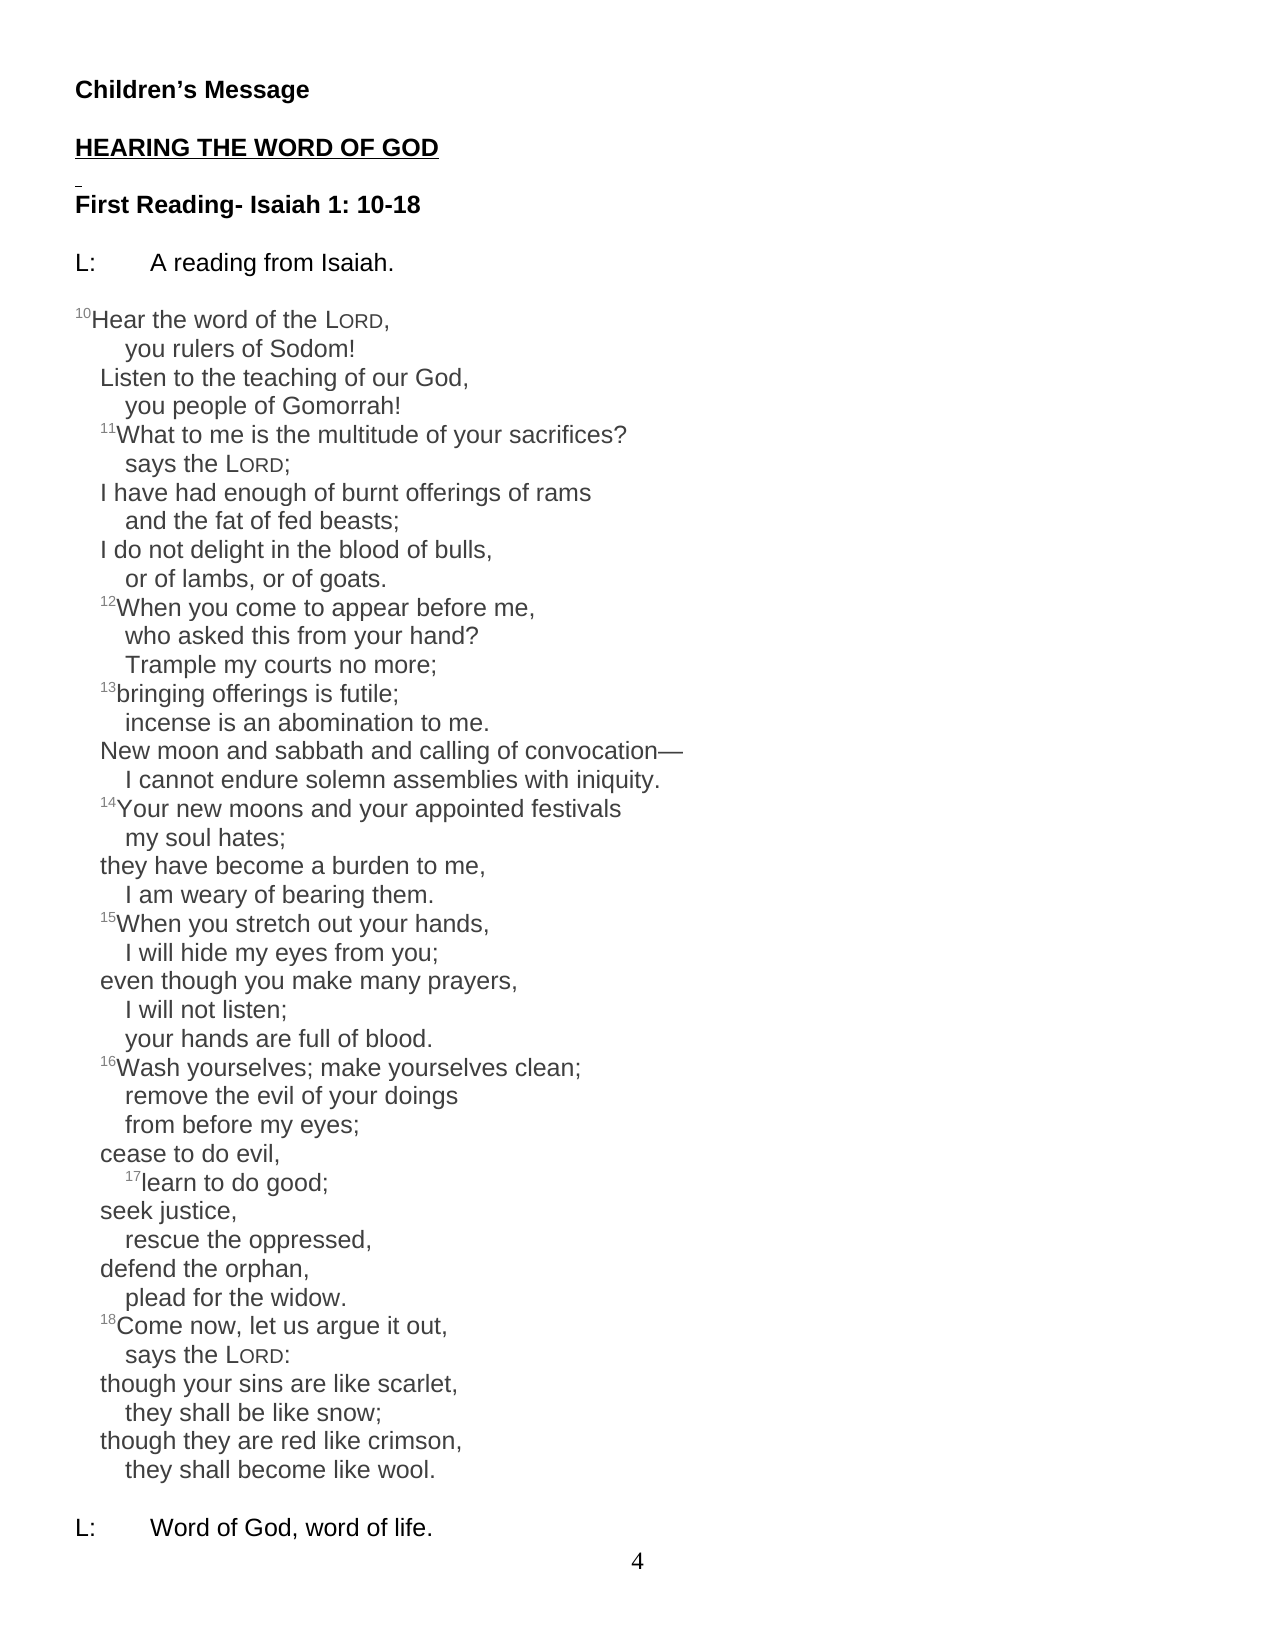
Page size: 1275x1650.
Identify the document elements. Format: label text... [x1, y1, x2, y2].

subtitle Children’s Message [75, 75, 1162, 104]
text HEARING THE WORD OF GOD [75, 132, 1162, 161]
text L: A reading from Isaiah. [75, 247, 1162, 276]
text First Reading- Isaiah 1: 10-18 [75, 190, 1162, 219]
text 10Hear the word of the Lord, you rulers of Sodom! Listen to the teaching of our God, you people of Gomorrah! 11What to me is the multitude of your sacrifices? says the Lord; I have had enough of burnt offerings of rams and the fat of fed beasts; I do not delight in the blood of bulls, or of lambs, or of goats. 12When you come to appear before me, who asked this from your hand? Trample my courts no more; 13bringing offerings is futile; incense is an abomination to me. New moon and sabbath and calling of convocation— I cannot endure solemn assemblies with iniquity. 14Your new moons and your appointed festivals my soul hates; they have become a burden to me, I am weary of bearing them. 15When you stretch out your hands, I will hide my eyes from you; even though you make many prayers, I will not listen; your hands are full of blood. 16Wash yourselves; make yourselves clean; remove the evil of your doings from before my eyes; cease to do evil, 17learn to do good; seek justice, rescue the oppressed, defend the orphan, plead for the widow. 18Come now, let us argue it out, says the Lord: though your sins are like scarlet, they shall be like snow; though they are red like crimson, they shall become like wool. [75, 305, 1162, 1484]
text L: Word of God, word of life. [75, 1512, 1162, 1541]
